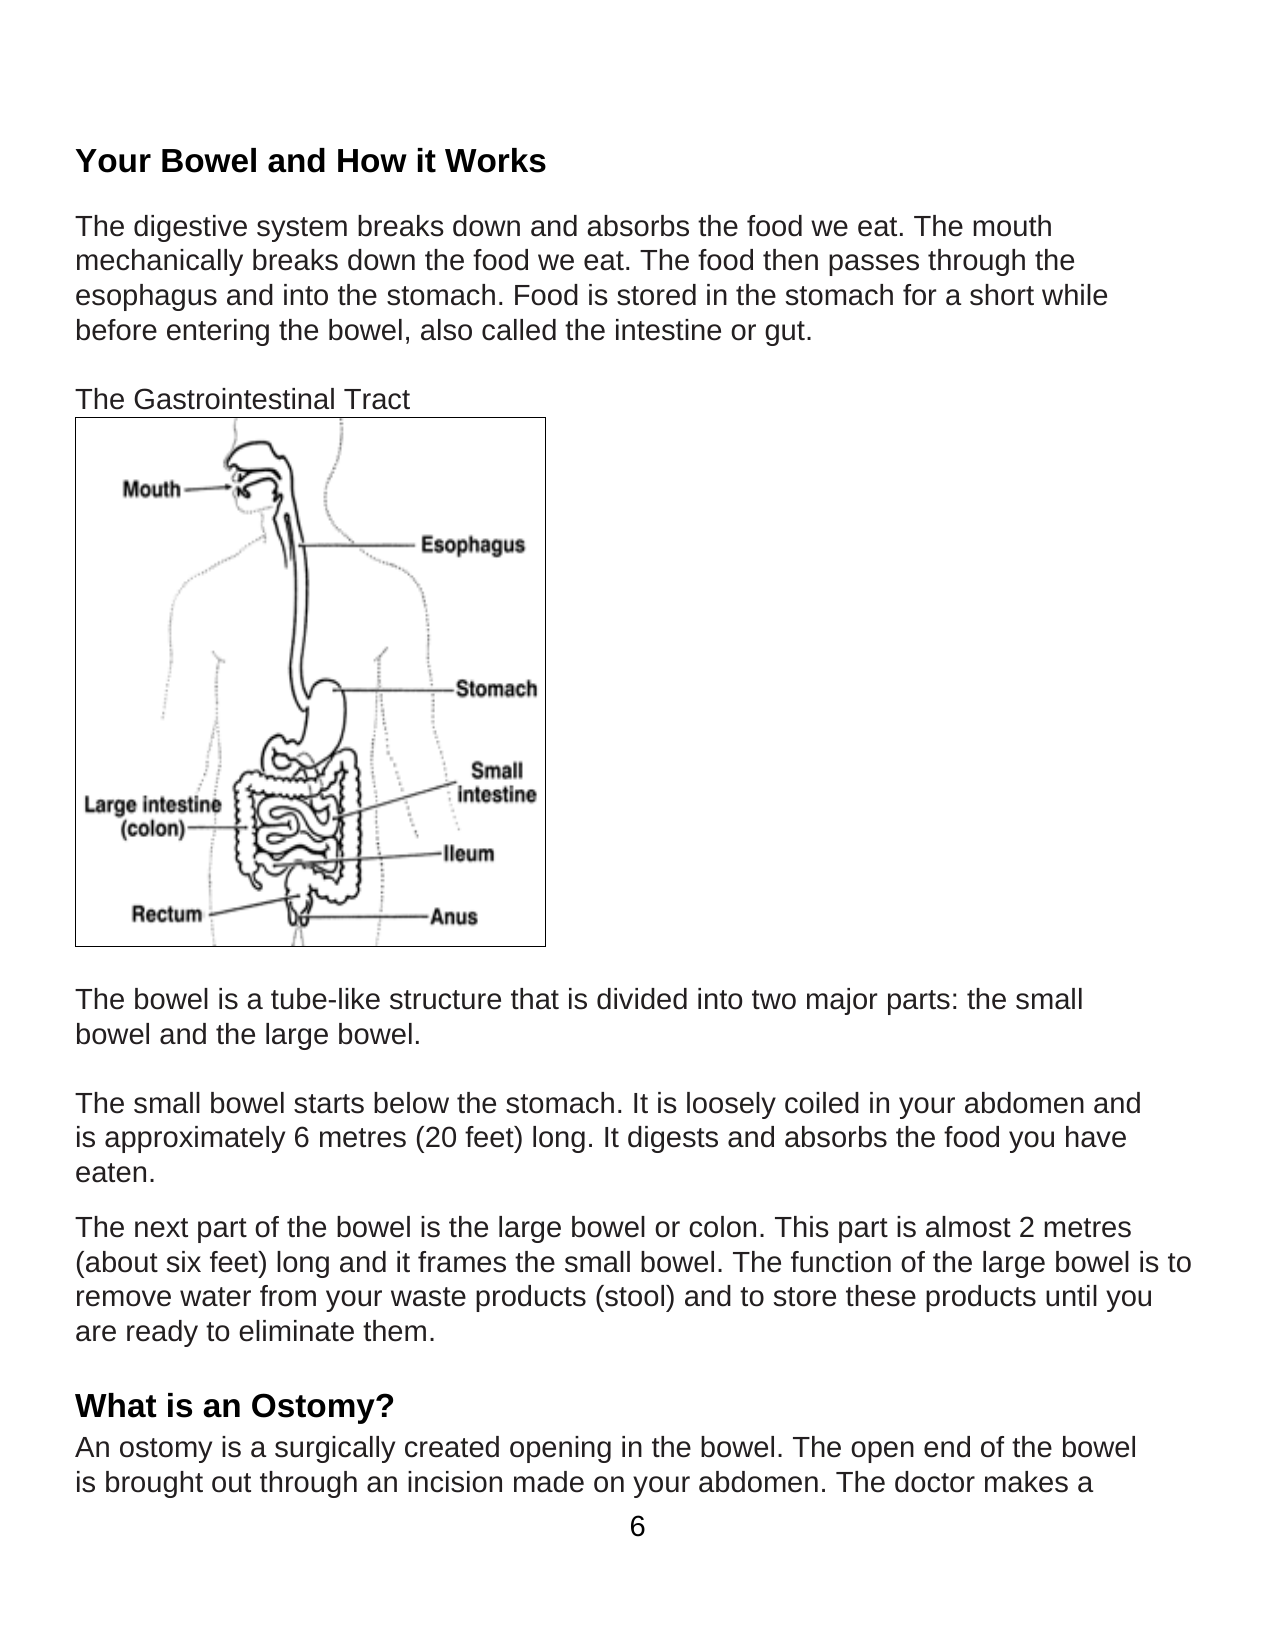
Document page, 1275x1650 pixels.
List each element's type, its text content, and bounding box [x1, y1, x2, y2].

text The next part of the bowel is the large bowel or colon. This part is almost 2 metres (about six feet) long and it frames the small bowel. The function of the large bowel is to remove water from your waste products (stool) and to store these products until you are ready to eliminate them. [75, 1210, 1197, 1347]
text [75, 1430, 1167, 1499]
text The small bowel starts below the stomach. It is loosely coiled in your abdomen and is approximately 6 metres (20 feet) long. It digests and absorbs the food you have eaten. [75, 1086, 1154, 1188]
text The Gastrointestinal Tract [75, 382, 1154, 416]
text The digestive system breaks down and absorbs the food we eat. The mouth mechanically breaks down the food we eat. The food then passes through the esophagus and into the stomach. Food is stored in the stomach for a short while before entering the bowel, also called the intestine or gut. [75, 208, 1155, 346]
picture [76, 418, 545, 946]
subtitle What is an Ostomy? [75, 1386, 1200, 1424]
subtitle Your Bowel and How it Works [75, 141, 1200, 179]
text The bowel is a tube-like structure that is divided into two major parts: the small bowel and the large bowel. [75, 982, 1154, 1050]
